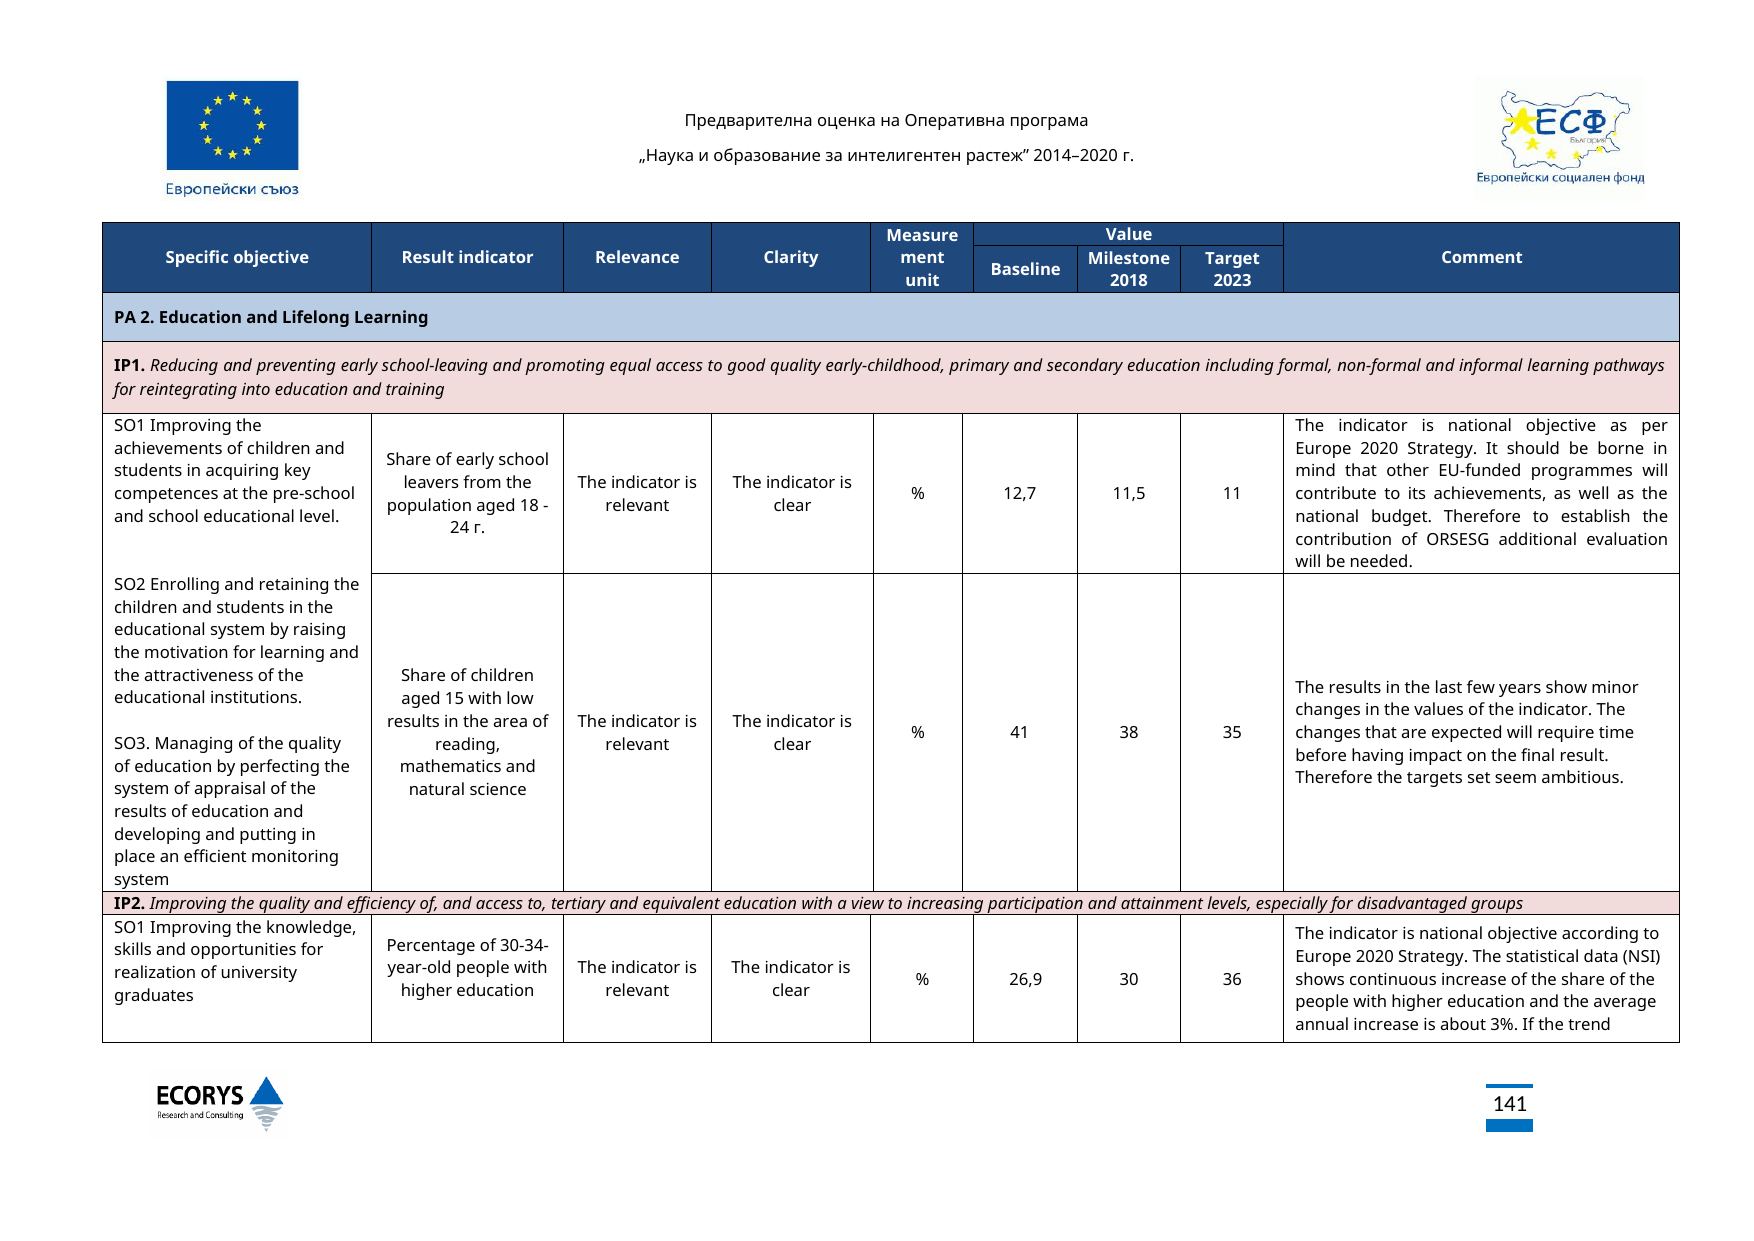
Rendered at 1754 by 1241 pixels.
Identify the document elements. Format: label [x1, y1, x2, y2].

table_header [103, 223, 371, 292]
picture [150, 1069, 289, 1140]
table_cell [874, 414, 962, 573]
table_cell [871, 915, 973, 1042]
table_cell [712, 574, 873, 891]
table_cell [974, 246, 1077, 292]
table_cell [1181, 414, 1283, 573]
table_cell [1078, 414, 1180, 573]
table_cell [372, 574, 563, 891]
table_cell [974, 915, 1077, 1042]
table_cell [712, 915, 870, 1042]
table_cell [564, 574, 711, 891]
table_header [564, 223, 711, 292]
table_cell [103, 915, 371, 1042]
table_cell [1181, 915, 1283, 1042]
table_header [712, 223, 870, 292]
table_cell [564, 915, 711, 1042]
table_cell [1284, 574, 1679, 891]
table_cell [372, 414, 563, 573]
picture [161, 77, 303, 201]
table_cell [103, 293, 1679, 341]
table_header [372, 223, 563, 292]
picture [1475, 76, 1645, 201]
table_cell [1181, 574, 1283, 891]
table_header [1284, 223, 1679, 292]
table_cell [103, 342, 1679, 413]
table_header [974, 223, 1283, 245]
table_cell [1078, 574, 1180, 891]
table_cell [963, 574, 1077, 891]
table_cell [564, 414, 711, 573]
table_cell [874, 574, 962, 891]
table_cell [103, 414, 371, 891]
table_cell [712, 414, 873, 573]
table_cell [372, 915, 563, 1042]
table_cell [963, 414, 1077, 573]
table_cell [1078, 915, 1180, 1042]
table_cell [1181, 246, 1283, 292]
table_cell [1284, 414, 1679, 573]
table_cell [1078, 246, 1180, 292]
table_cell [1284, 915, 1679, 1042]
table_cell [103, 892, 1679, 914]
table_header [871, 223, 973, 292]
